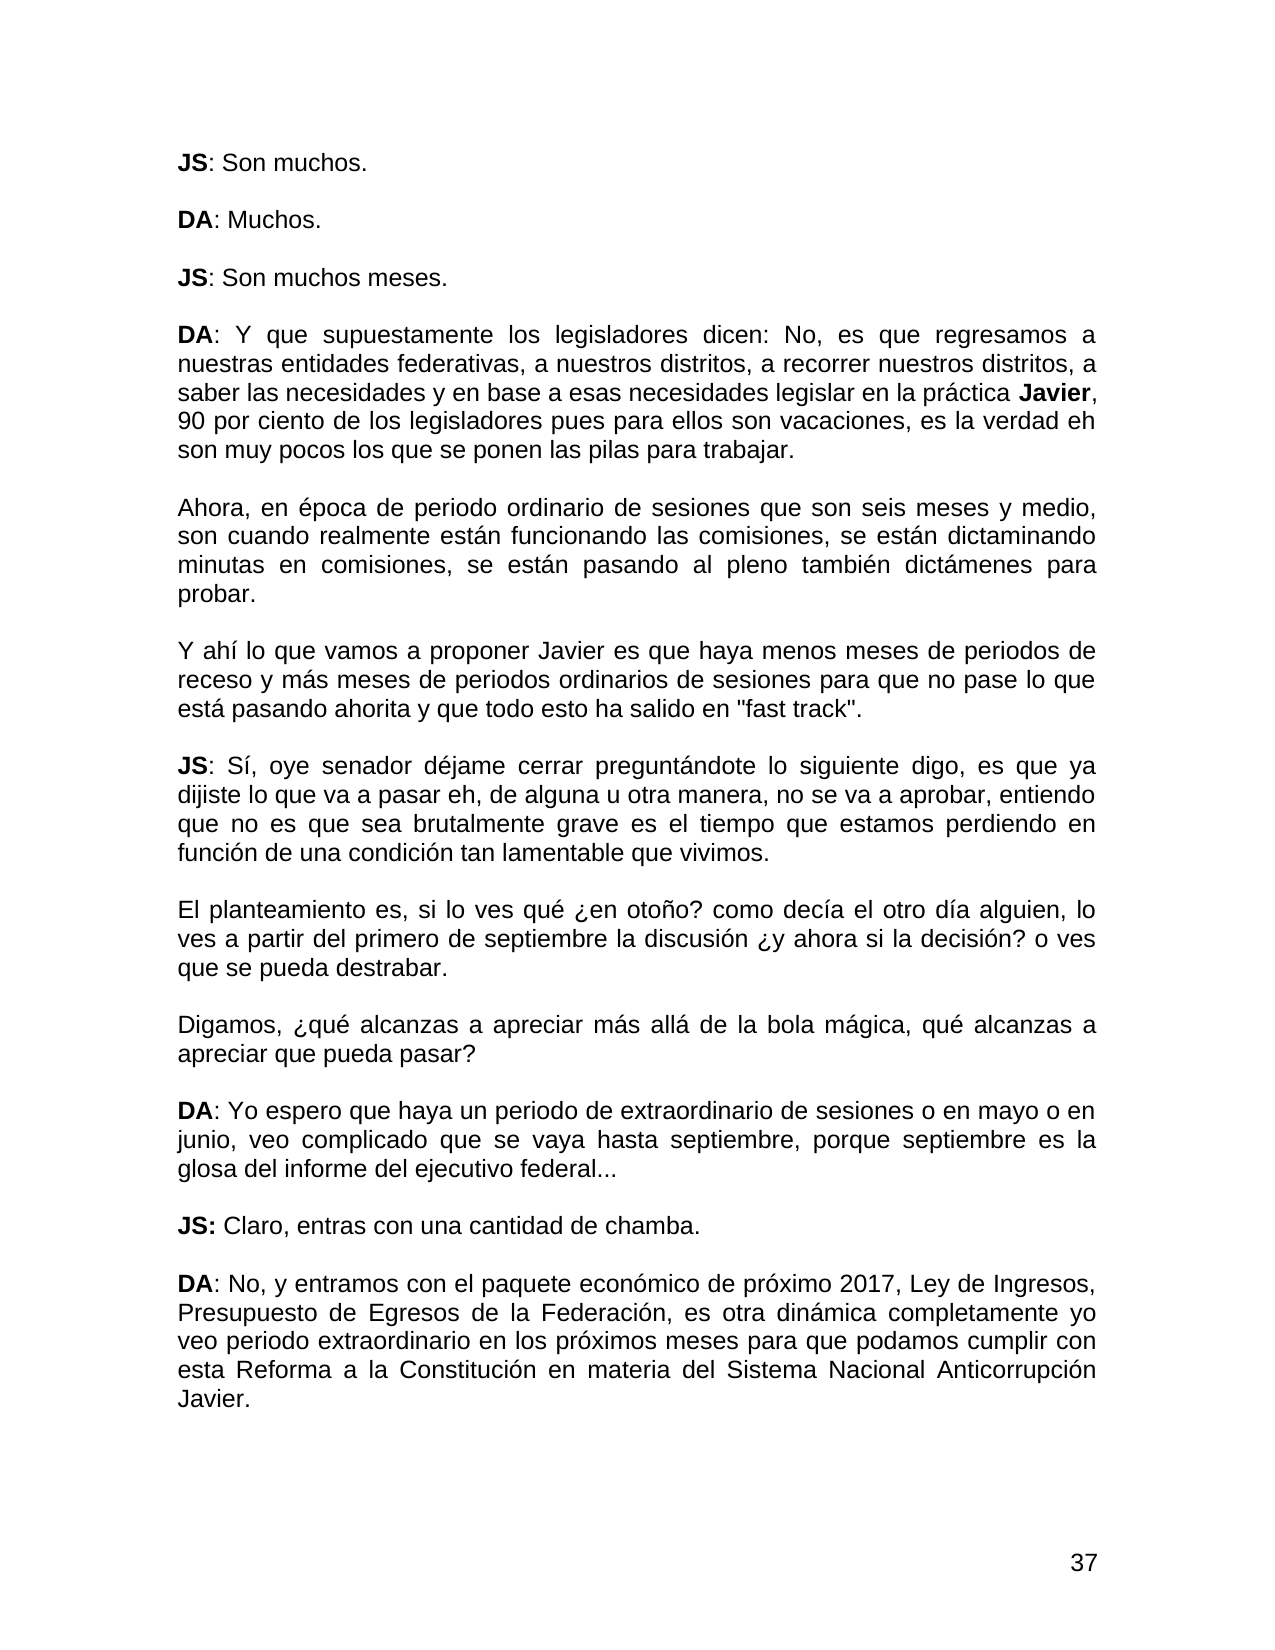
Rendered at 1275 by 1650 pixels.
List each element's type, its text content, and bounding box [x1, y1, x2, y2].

text JS: Son muchos meses. [177, 263, 1098, 291]
text DA: Yo espero que haya un periodo de extraordinario de sesiones o en mayo o en junio, veo complicado que se vaya hasta septiembre, porque septiembre es la glosa del informe del ejecutivo federal... [177, 1096, 1098, 1183]
text Ahora, en época de periodo ordinario de sesiones que son seis meses y medio, son cuando realmente están funcionando las comisiones, se están dictaminando minutas en comisiones, se están pasando al pleno también dictámenes para probar. [177, 493, 1098, 608]
text JS: Son muchos. [177, 148, 1098, 176]
text DA: Muchos. [177, 205, 1098, 234]
text DA: Y que supuestamente los legisladores dicen: No, es que regresamos a nuestras entidades federativas, a nuestros distritos, a recorrer nuestros distritos, a saber las necesidades y en base a esas necesidades legislar en la práctica Javier, 90 por ciento de los legisladores pues para ellos son vacaciones, es la verdad eh son muy pocos los que se ponen las pilas para trabajar. [177, 320, 1098, 464]
text JS: Claro, entras con una cantidad de chamba. [177, 1211, 1098, 1240]
text Digamos, ¿qué alcanzas a apreciar más allá de la bola mágica, qué alcanzas a apreciar que pueda pasar? [177, 1010, 1098, 1068]
text DA: No, y entramos con el paquete económico de próximo 2017, Ley de Ingresos, Presupuesto de Egresos de la Federación, es otra dinámica completamente yo veo periodo extraordinario en los próximos meses para que podamos cumplir con esta Reforma a la Constitución en materia del Sistema Nacional Anticorrupción Javier. [177, 1269, 1098, 1413]
text El planteamiento es, si lo ves qué ¿en otoño? como decía el otro día alguien, lo ves a partir del primero de septiembre la discusión ¿y ahora si la decisión? o ves que se pueda destrabar. [177, 895, 1098, 981]
text JS: Sí, oye senador déjame cerrar preguntándote lo siguiente digo, es que ya dijiste lo que va a pasar eh, de alguna u otra manera, no se va a aprobar, entiendo que no es que sea brutalmente grave es el tiempo que estamos perdiendo en función de una condición tan lamentable que vivimos. [177, 751, 1098, 866]
text Y ahí lo que vamos a proponer Javier es que haya menos meses de periodos de receso y más meses de periodos ordinarios de sesiones para que no pase lo que está pasando ahorita y que todo esto ha salido en "fast track". [177, 636, 1098, 723]
